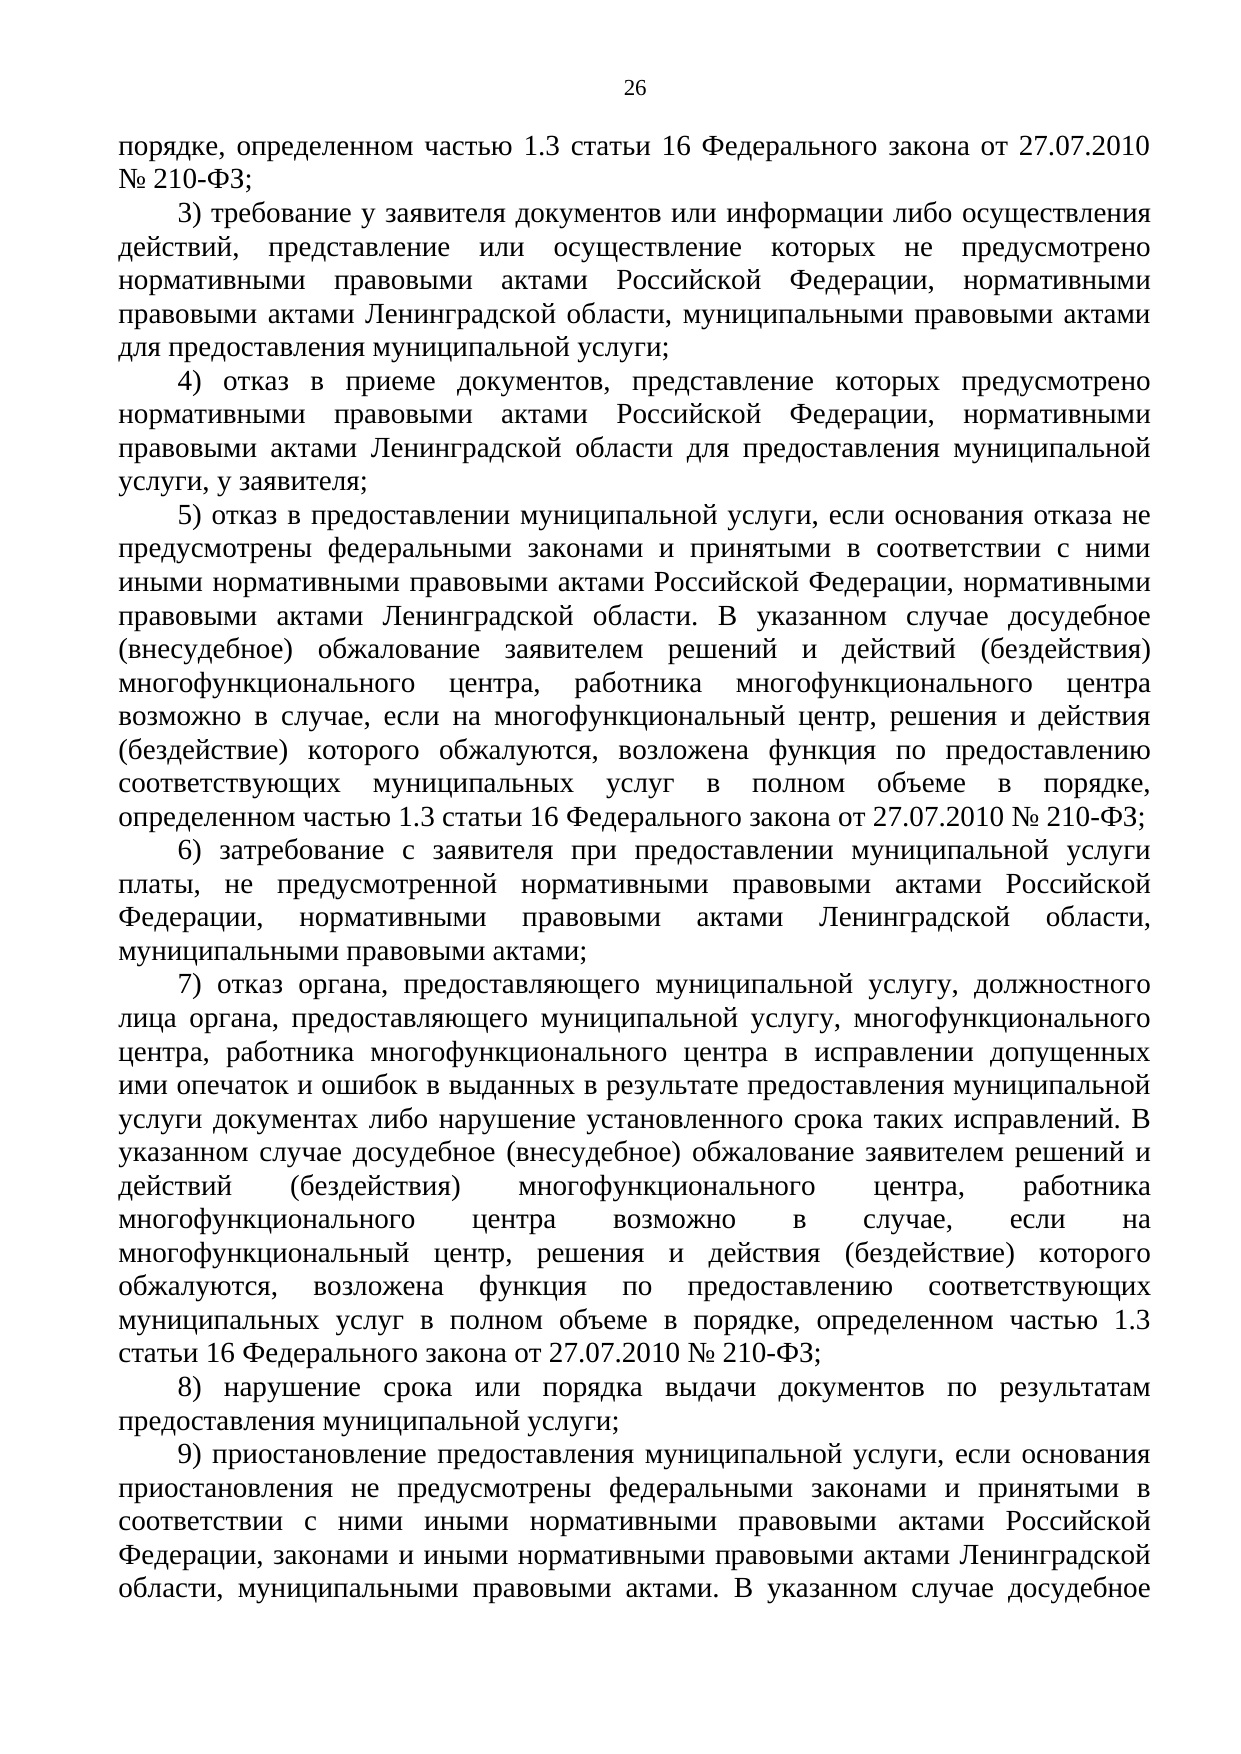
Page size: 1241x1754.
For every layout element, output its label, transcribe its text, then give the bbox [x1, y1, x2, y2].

text 4) отказ в приеме документов, представление которых предусмотрено нормативными правовыми актами Российской Федерации, нормативными правовыми актами Ленинградской области для предоставления муниципальной услуги, у заявителя; [118, 363, 1152, 497]
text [118, 128, 1152, 195]
text 3) требование у заявителя документов или информации либо осуществления действий, представление или осуществление которых не предусмотрено нормативными правовыми актами Российской Федерации, нормативными правовыми актами Ленинградской области, муниципальными правовыми актами для предоставления муниципальной услуги; [118, 195, 1152, 363]
text 7) отказ органа, предоставляющего муниципальной услугу, должностного лица органа, предоставляющего муниципальной услугу, многофункционального центра, работника многофункционального центра в исправлении допущенных ими опечаток и ошибок в выданных в результате предоставления муниципальной услуги документах либо нарушение установленного срока таких исправлений. В указанном случае досудебное (внесудебное) обжалование заявителем решений и действий (бездействия) многофункционального центра, работника многофункционального центра возможно в случае, если на многофункциональный центр, решения и действия (бездействие) которого обжалуются, возложена функция по предоставлению соответствующих муниципальных услуг в полном объеме в порядке, определенном частью 1.3 статьи 16 Федерального закона от 27.07.2010 № 210-ФЗ; [118, 967, 1152, 1369]
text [118, 1436, 1152, 1604]
text 8) нарушение срока или порядка выдачи документов по результатам предоставления муниципальной услуги; [118, 1369, 1152, 1436]
text 5) отказ в предоставлении муниципальной услуги, если основания отказа не предусмотрены федеральными законами и принятыми в соответствии с ними иными нормативными правовыми актами Российской Федерации, нормативными правовыми актами Ленинградской области. В указанном случае досудебное (внесудебное) обжалование заявителем решений и действий (бездействия) многофункционального центра, работника многофункционального центра возможно в случае, если на многофункциональный центр, решения и действия (бездействие) которого обжалуются, возложена функция по предоставлению соответствующих муниципальных услуг в полном объеме в порядке, определенном частью 1.3 статьи 16 Федерального закона от 27.07.2010 № 210-ФЗ; [118, 497, 1152, 832]
text 6) затребование с заявителя при предоставлении муниципальной услуги платы, не предусмотренной нормативными правовыми актами Российской Федерации, нормативными правовыми актами Ленинградской области, муниципальными правовыми актами; [118, 832, 1152, 967]
